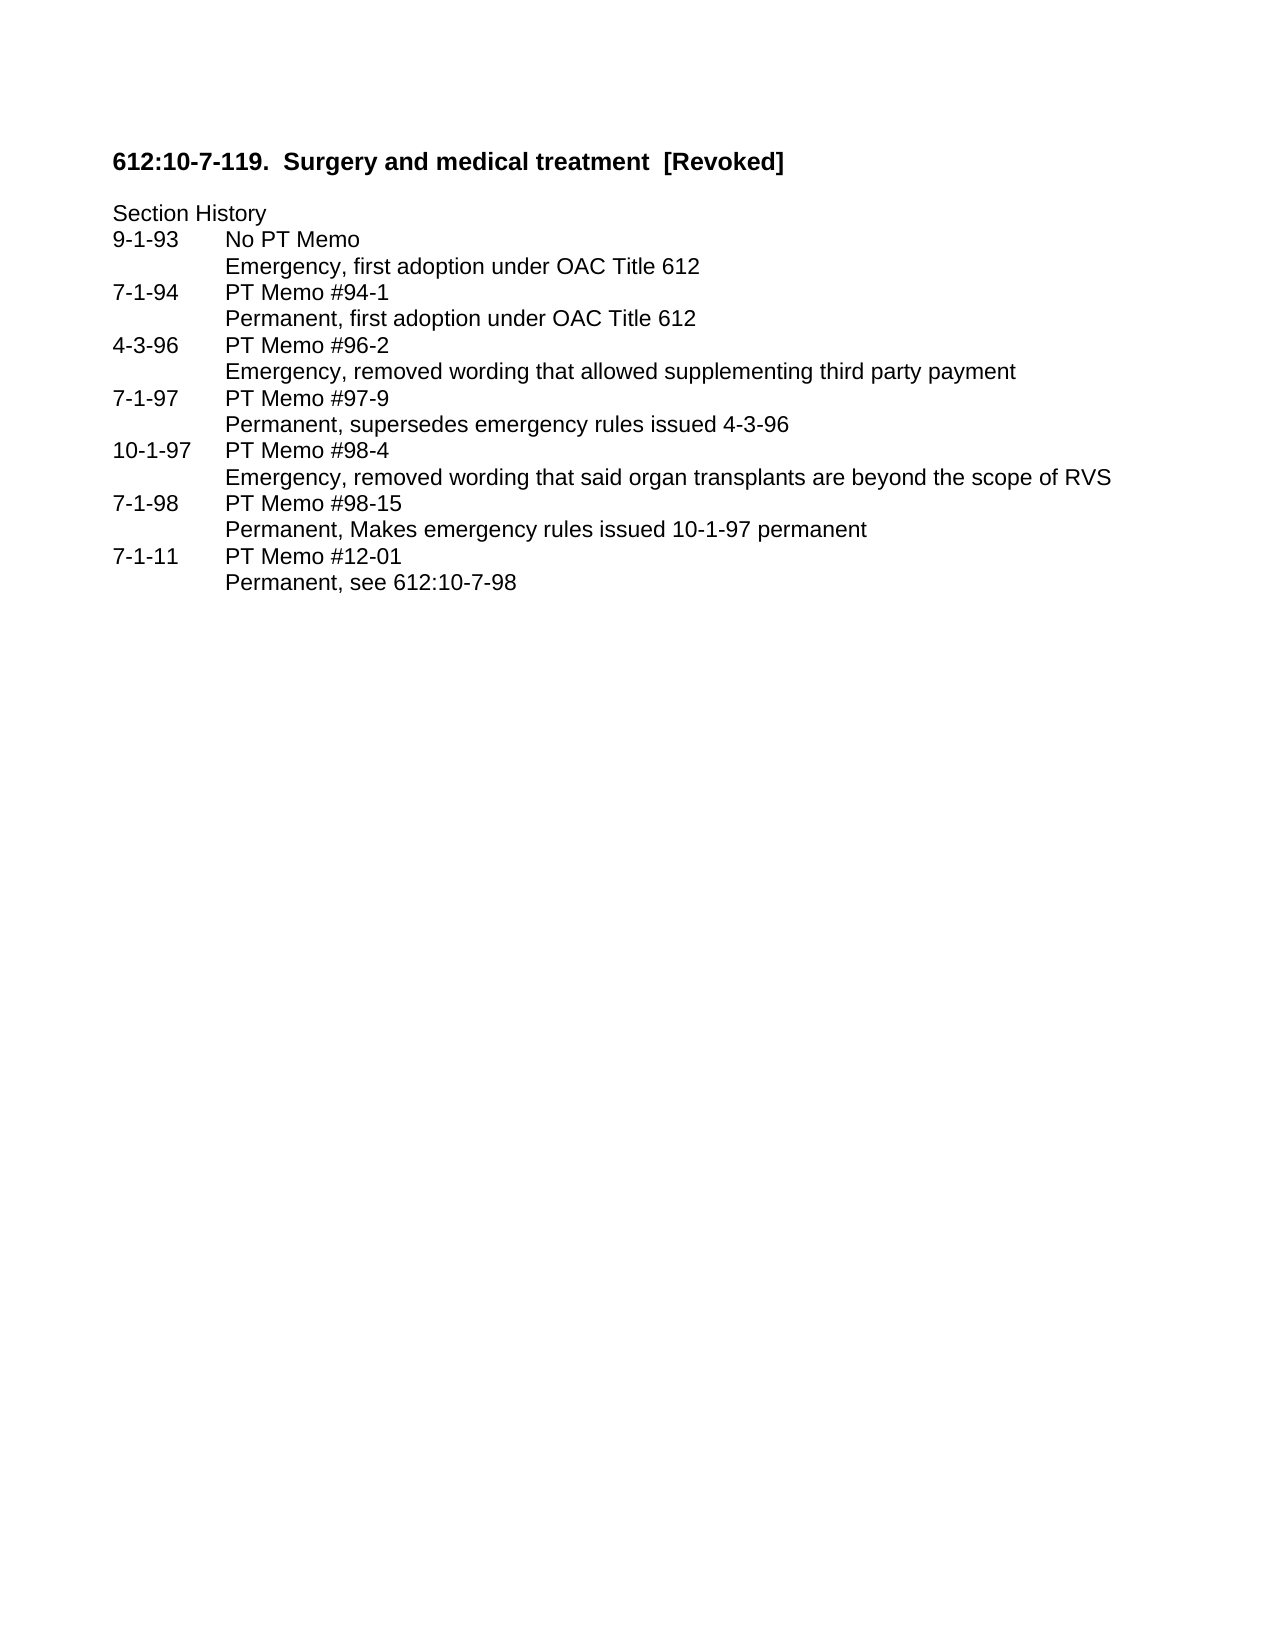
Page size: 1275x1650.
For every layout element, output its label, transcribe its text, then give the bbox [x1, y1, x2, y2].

subtitle 612:10-7-119. Surgery and medical treatment [Revoked] [112, 150, 1134, 175]
text 7-1-11 PT Memo #12-01 [112, 543, 1134, 569]
text Emergency, removed wording that allowed supplementing third party payment [112, 358, 1134, 384]
text Section History [112, 200, 1134, 226]
text 7-1-98 PT Memo #98-15 [112, 490, 1134, 516]
text Emergency, first adoption under OAC Title 612 [112, 253, 1134, 279]
text 4-3-96 PT Memo #96-2 [112, 332, 1134, 358]
text Permanent, see 612:10-7-98 [112, 569, 1134, 595]
text 7-1-94 PT Memo #94-1 [112, 279, 1134, 305]
text 7-1-97 PT Memo #97-9 [112, 384, 1134, 411]
text Permanent, supersedes emergency rules issued 4-3-96 [112, 411, 1134, 437]
text Emergency, removed wording that said organ transplants are beyond the scope of RVS [112, 463, 1134, 490]
text 9-1-93 No PT Memo [112, 226, 1134, 253]
text Permanent, Makes emergency rules issued 10-1-97 permanent [112, 516, 1134, 543]
text 10-1-97 PT Memo #98-4 [112, 437, 1134, 463]
text Permanent, first adoption under OAC Title 612 [112, 305, 1134, 332]
